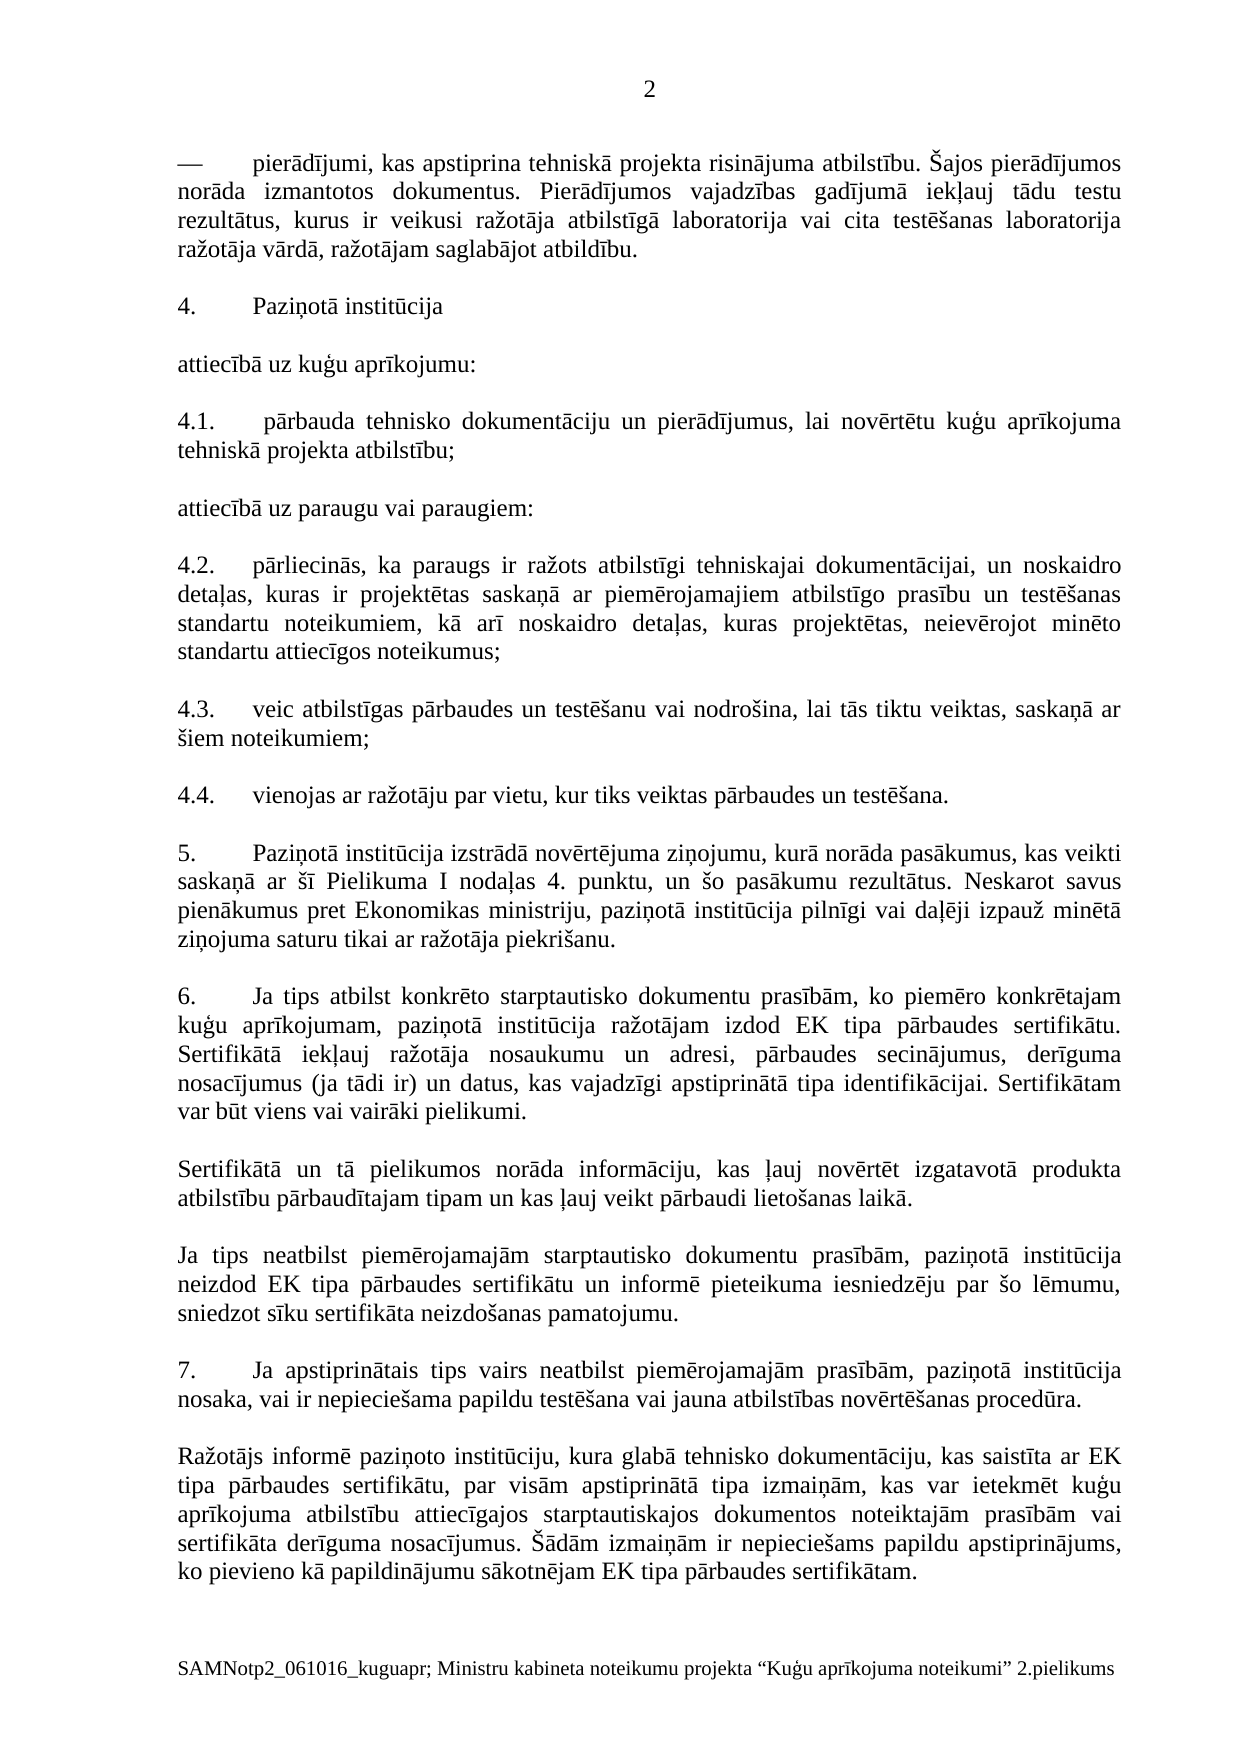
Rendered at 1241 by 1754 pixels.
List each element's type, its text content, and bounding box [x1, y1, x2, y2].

list vienojas ar ražotāju par vietu, kur tiks veiktas pārbaudes un testēšana. [177, 780, 1122, 809]
list veic atbilstīgas pārbaudes un testēšanu vai nodrošina, lai tās tiktu veiktas, saskaņā ar šiem noteikumiem; [177, 694, 1122, 751]
text attiecībā uz paraugu vai paraugiem: [177, 493, 1122, 521]
text Ražotājs informē paziņoto institūciju, kura glabā tehnisko dokumentāciju, kas saistīta ar EK tipa pārbaudes sertifikātu, par visām apstiprinātā tipa izmaiņām, kas var ietekmēt kuģu aprīkojuma atbilstību attiecīgajos starptautiskajos dokumentos noteiktajām prasībām vai sertifikāta derīguma nosacījumus. Šādām izmaiņām ir nepieciešams papildu apstiprinājums, ko pievieno kā papildinājumu sākotnējam EK tipa pārbaudes sertifikātam. [177, 1441, 1122, 1585]
list pierādījumi, kas apstiprina tehniskā projekta risinājuma atbilstību. Šajos pierādījumos norāda izmantotos dokumentus. Pierādījumos vajadzības gadījumā iekļauj tādu testu rezultātus, kurus ir veikusi ražotāja atbilstīgā laboratorija vai cita testēšanas laboratorija ražotāja vārdā, ražotājam saglabājot atbildību. [177, 148, 1122, 263]
text Ja tips neatbilst piemērojamajām starptautisko dokumentu prasībām, paziņotā institūcija neizdod EK tipa pārbaudes sertifikātu un informē pieteikuma iesniedzēju par šo lēmumu, sniedzot sīku sertifikāta neizdošanas pamatojumu. [177, 1240, 1122, 1326]
list pārbauda tehnisko dokumentāciju un pierādījumus, lai novērtētu kuģu aprīkojuma tehniskā projekta atbilstību; [177, 406, 1122, 464]
text Sertifikātā un tā pielikumos norāda informāciju, kas ļauj novērtēt izgatavotā produkta atbilstību pārbaudītajam tipam un kas ļauj veikt pārbaudi lietošanas laikā. [177, 1154, 1122, 1211]
list Paziņotā institūcija izstrādā novērtējuma ziņojumu, kurā norāda pasākumus, kas veikti saskaņā ar šī Pielikuma I nodaļas 4. punktu, un šo pasākumu rezultātus. Neskarot savus pienākumus pret Ekonomikas ministriju, paziņotā institūcija pilnīgi vai daļēji izpauž minētā ziņojuma saturu tikai ar ražotāja piekrišanu. [177, 838, 1122, 953]
list Paziņotā institūcija [177, 291, 1122, 320]
list pārliecinās, ka paraugs ir ražots atbilstīgi tehniskajai dokumentācijai, un noskaidro detaļas, kuras ir projektētas saskaņā ar piemērojamajiem atbilstīgo prasību un testēšanas standartu noteikumiem, kā arī noskaidro detaļas, kuras projektētas, neievērojot minēto standartu attiecīgos noteikumus; [177, 550, 1122, 665]
list Ja tips atbilst konkrēto starptautisko dokumentu prasībām, ko piemēro konkrētajam kuģu aprīkojumam, paziņotā institūcija ražotājam izdod EK tipa pārbaudes sertifikātu. Sertifikātā iekļauj ražotāja nosaukumu un adresi, pārbaudes secinājumus, derīguma nosacījumus (ja tādi ir) un datus, kas vajadzīgi apstiprinātā tipa identifikācijai. Sertifikātam var būt viens vai vairāki pielikumi. [177, 981, 1122, 1125]
text attiecībā uz kuģu aprīkojumu: [177, 349, 1122, 378]
list Ja apstiprinātais tips vairs neatbilst piemērojamajām prasībām, paziņotā institūcija nosaka, vai ir nepieciešama papildu testēšana vai jauna atbilstības novērtēšanas procedūra. [177, 1355, 1122, 1413]
